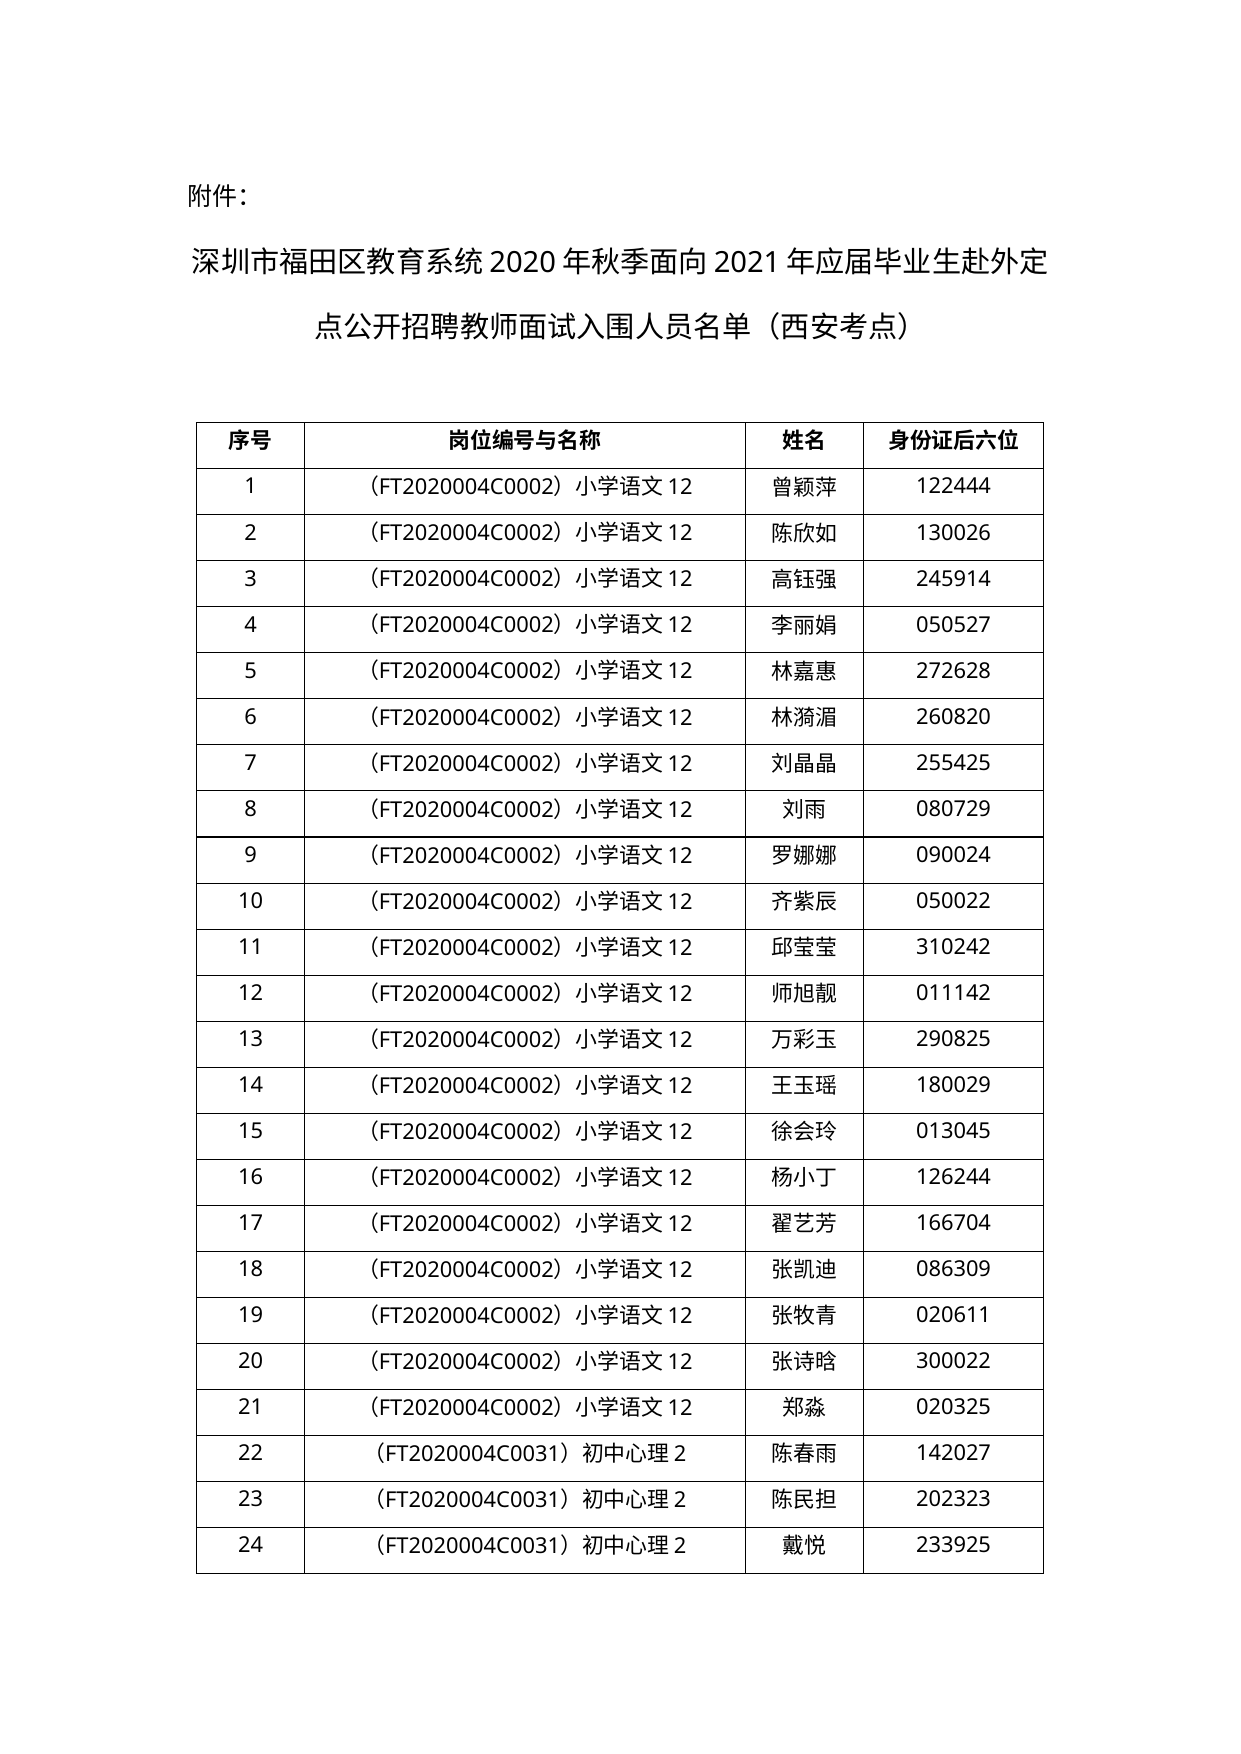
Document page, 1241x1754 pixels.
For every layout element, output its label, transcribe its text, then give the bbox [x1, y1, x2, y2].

table_cell 刘雨 [746, 791, 863, 836]
table_cell 090024 [864, 838, 1043, 882]
table_cell （FT2020004C0002）小学语文12 [305, 838, 745, 882]
table_cell 166704 [864, 1206, 1043, 1251]
table_cell （FT2020004C0002）小学语文12 [305, 930, 745, 974]
table_cell （FT2020004C0002）小学语文12 [305, 699, 745, 744]
table_cell （FT2020004C0002）小学语文12 [305, 1390, 745, 1435]
table_cell 2 [197, 515, 304, 560]
table_cell （FT2020004C0031）初中心理2 [305, 1482, 745, 1527]
table_cell （FT2020004C0002）小学语文12 [305, 1114, 745, 1159]
table_cell 郑淼 [746, 1390, 863, 1435]
table_cell （FT2020004C0002）小学语文12 [305, 1068, 745, 1113]
table_cell 刘晶晶 [746, 745, 863, 790]
table_cell 086309 [864, 1252, 1043, 1297]
table_cell 12 [197, 976, 304, 1021]
table_cell 050022 [864, 884, 1043, 928]
table_header 岗位编号与名称 [305, 423, 745, 468]
table_cell 260820 [864, 699, 1043, 744]
table_cell （FT2020004C0002）小学语文12 [305, 1298, 745, 1343]
table_cell 18 [197, 1252, 304, 1297]
table_cell 6 [197, 699, 304, 744]
table_cell 李丽娟 [746, 607, 863, 652]
table_cell 张凯迪 [746, 1252, 863, 1297]
table_cell 013045 [864, 1114, 1043, 1159]
table_cell 23 [197, 1482, 304, 1527]
table_cell 130026 [864, 515, 1043, 560]
table_cell （FT2020004C0002）小学语文12 [305, 1022, 745, 1067]
table_cell 202323 [864, 1482, 1043, 1527]
table_cell 11 [197, 930, 304, 974]
text 附件： [187, 162, 1053, 227]
table_cell 122444 [864, 469, 1043, 514]
table_cell （FT2020004C0002）小学语文12 [305, 791, 745, 836]
table_cell 师旭靓 [746, 976, 863, 1021]
table_cell 050527 [864, 607, 1043, 652]
table_cell 陈民担 [746, 1482, 863, 1527]
table_header 序号 [197, 423, 304, 468]
table_cell 22 [197, 1436, 304, 1481]
table_cell 10 [197, 884, 304, 928]
table_cell （FT2020004C0002）小学语文12 [305, 745, 745, 790]
table_cell 8 [197, 791, 304, 836]
table_cell 高钰强 [746, 561, 863, 606]
table_cell （FT2020004C0002）小学语文12 [305, 469, 745, 514]
table_cell 255425 [864, 745, 1043, 790]
table_cell 20 [197, 1344, 304, 1389]
table_cell 080729 [864, 791, 1043, 836]
table_cell 020611 [864, 1298, 1043, 1343]
table_cell 齐紫辰 [746, 884, 863, 928]
table_cell 300022 [864, 1344, 1043, 1389]
table_cell （FT2020004C0002）小学语文12 [305, 1252, 745, 1297]
text 深圳市福田区教育系统2020年秋季面向2021年应届毕业生赴外定点公开招聘教师面试入围人员名单（西安考点） [187, 227, 1053, 357]
table_cell 林嘉惠 [746, 653, 863, 698]
table_cell 16 [197, 1160, 304, 1205]
table_cell 张诗晗 [746, 1344, 863, 1389]
table_cell 罗娜娜 [746, 838, 863, 882]
table_cell 020325 [864, 1390, 1043, 1435]
table_cell 233925 [864, 1528, 1043, 1573]
table_cell （FT2020004C0002）小学语文12 [305, 1344, 745, 1389]
table_cell 15 [197, 1114, 304, 1159]
table_cell 5 [197, 653, 304, 698]
table_cell （FT2020004C0002）小学语文12 [305, 561, 745, 606]
table_cell 126244 [864, 1160, 1043, 1205]
table_cell 17 [197, 1206, 304, 1251]
table_cell 290825 [864, 1022, 1043, 1067]
table_cell 林漪湄 [746, 699, 863, 744]
table_cell 陈欣如 [746, 515, 863, 560]
table_cell 9 [197, 838, 304, 882]
table_cell 陈春雨 [746, 1436, 863, 1481]
table_cell 24 [197, 1528, 304, 1573]
table_cell 徐会玲 [746, 1114, 863, 1159]
table_cell 张牧青 [746, 1298, 863, 1343]
table_cell （FT2020004C0002）小学语文12 [305, 515, 745, 560]
table_cell 245914 [864, 561, 1043, 606]
table_cell （FT2020004C0002）小学语文12 [305, 607, 745, 652]
table_header 身份证后六位 [864, 423, 1043, 468]
table_cell 王玉瑶 [746, 1068, 863, 1113]
table_cell 翟艺芳 [746, 1206, 863, 1251]
table_cell 272628 [864, 653, 1043, 698]
table_cell （FT2020004C0031）初中心理2 [305, 1528, 745, 1573]
table_cell 3 [197, 561, 304, 606]
table_cell （FT2020004C0002）小学语文12 [305, 653, 745, 698]
table_cell 曾颖萍 [746, 469, 863, 514]
table_header 姓名 [746, 423, 863, 468]
table_cell （FT2020004C0031）初中心理2 [305, 1436, 745, 1481]
table_cell 万彩玉 [746, 1022, 863, 1067]
table_cell 戴悦 [746, 1528, 863, 1573]
table_cell 7 [197, 745, 304, 790]
table_cell 180029 [864, 1068, 1043, 1113]
table_cell （FT2020004C0002）小学语文12 [305, 884, 745, 928]
table_cell 13 [197, 1022, 304, 1067]
table_cell 011142 [864, 976, 1043, 1021]
table_cell 21 [197, 1390, 304, 1435]
table_cell 杨小丁 [746, 1160, 863, 1205]
table_cell 1 [197, 469, 304, 514]
table_cell （FT2020004C0002）小学语文12 [305, 1206, 745, 1251]
table_cell 4 [197, 607, 304, 652]
table_cell （FT2020004C0002）小学语文12 [305, 1160, 745, 1205]
table_cell 142027 [864, 1436, 1043, 1481]
table_cell （FT2020004C0002）小学语文12 [305, 976, 745, 1021]
table_cell 19 [197, 1298, 304, 1343]
table_cell 310242 [864, 930, 1043, 974]
table_cell 14 [197, 1068, 304, 1113]
table_cell 邱莹莹 [746, 930, 863, 974]
